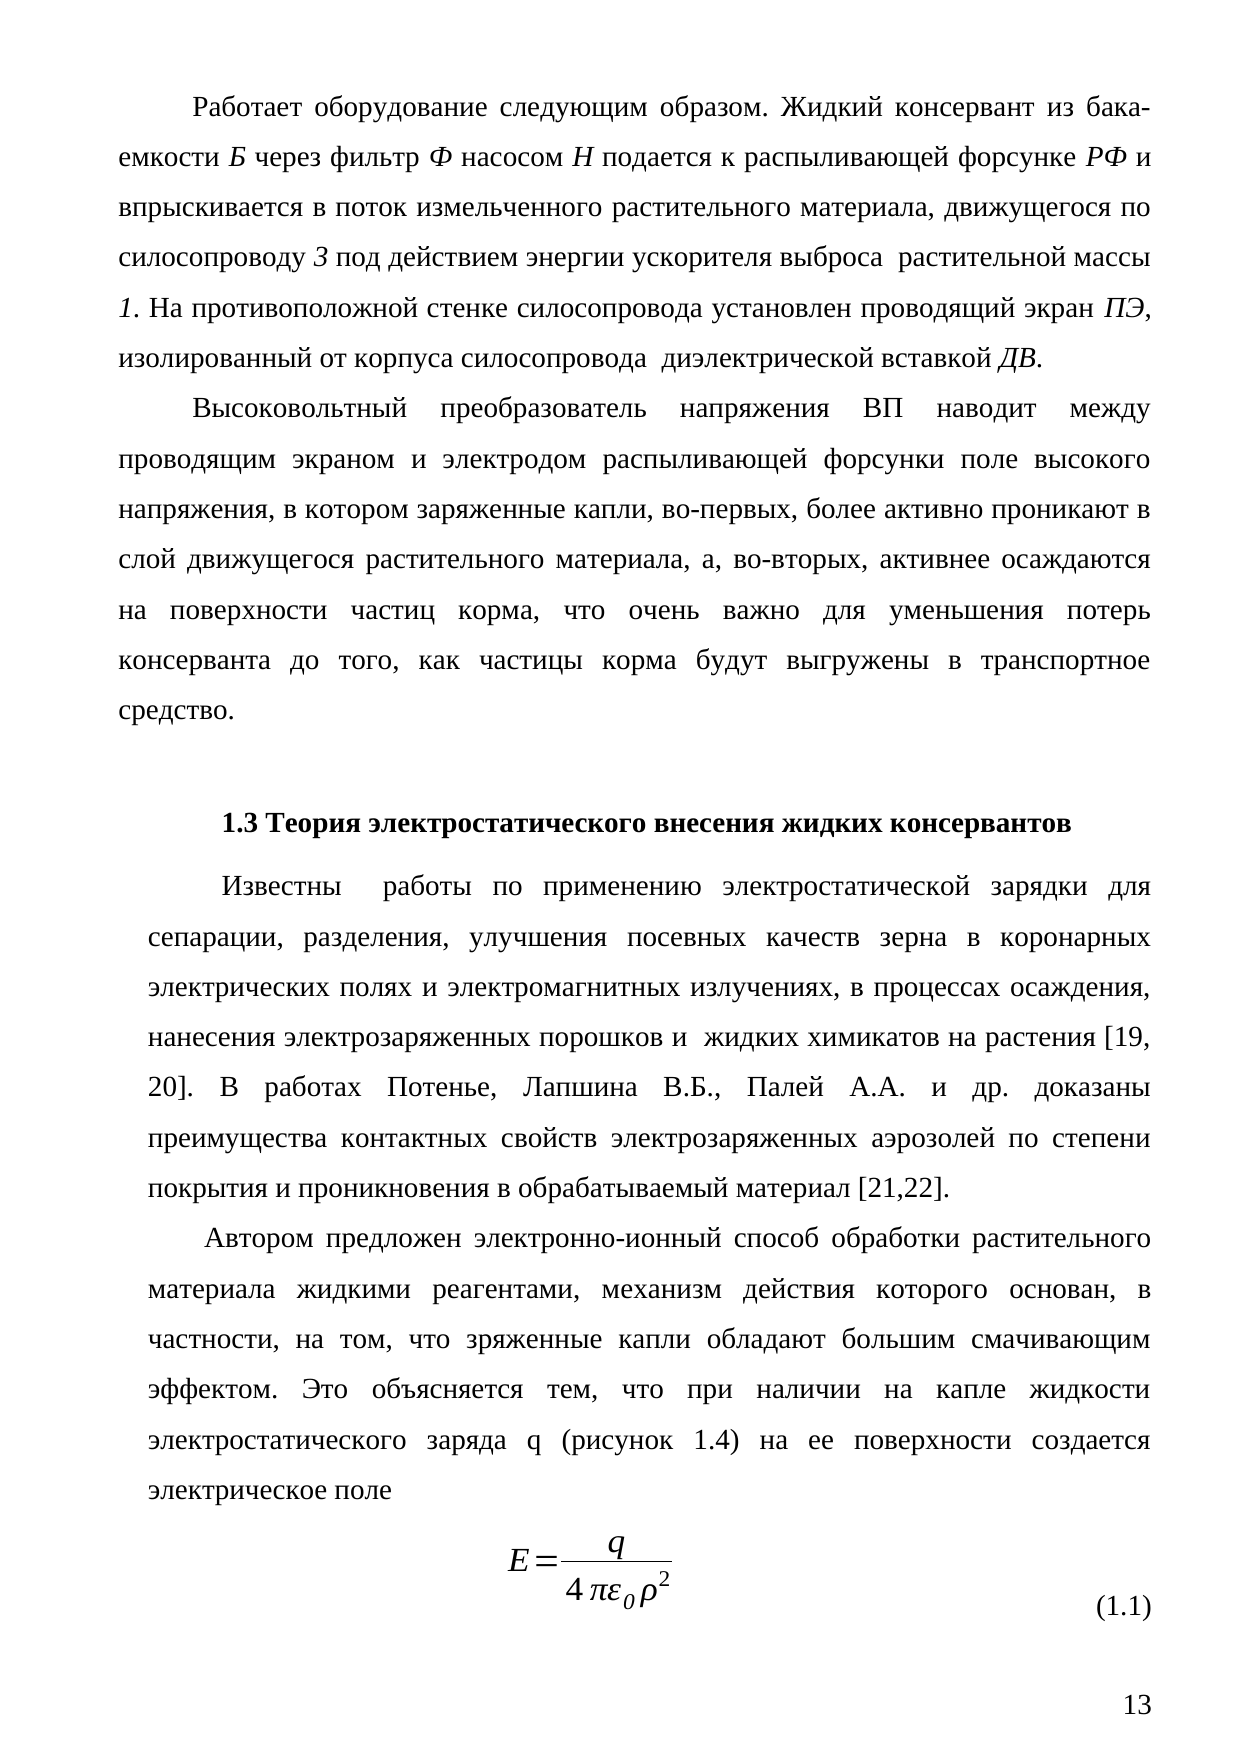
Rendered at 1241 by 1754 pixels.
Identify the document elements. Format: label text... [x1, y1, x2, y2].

text Высоковольтный преобразователь напряжения ВП наводит между проводящим экраном и электродом распыливающей форсунки поле высокого напряжения, в котором заряженные капли, во-первых, более активно проникают в слой движущегося растительного материала, а, во-вторых, активнее осаждаются на поверхности частиц корма, что очень важно для уменьшения потерь консерванта до того, как частицы корма будут выгружены в транспортное средство. [118, 391, 1152, 726]
text Известны работы по применению электростатической зарядки для сепарации, разделения, улучшения посевных качеств зерна в коронарных электрических полях и электромагнитных излучениях, в процессах осаждения, нанесения электрозаряженных порошков и жидких химикатов на растения [19, 20]. В работах Потенье, Лапшина В.Б., Палей А.А. и др. доказаны преимущества контактных свойств электрозаряженных аэрозолей по степени покрытия и проникновения в обрабатываемый материал [21,22]. [148, 868, 1152, 1204]
text 1.3 Теория электростатического внесения жидких консервантов [148, 806, 1152, 839]
text Работает оборудование следующим образом. Жидкий консервант из бака-емкости Б через фильтр Ф насосом Н подается к распыливающей форсунке РФ и впрыскивается в поток измельченного растительного материала, движущегося по силосопроводу 3 под действием энергии ускорителя выброса растительной массы 1. На противоположной стенке силосопровода установлен проводящий экран ПЭ, изолированный от корпуса силосопровода диэлектрической вставкой ДВ. [118, 89, 1152, 374]
text Автором предложен электронно-ионный способ обработки растительного материала жидкими реагентами, механизм действия которого основан, в частности, на том, что зряженные капли обладают большим смачивающим эффектом. Это объясняется тем, что при наличии на капле жидкости электростатического заряда q (рисунок 1.4) на ее поверхности создается электрическое поле [148, 1221, 1152, 1506]
text (1.1) [118, 1522, 1152, 1621]
